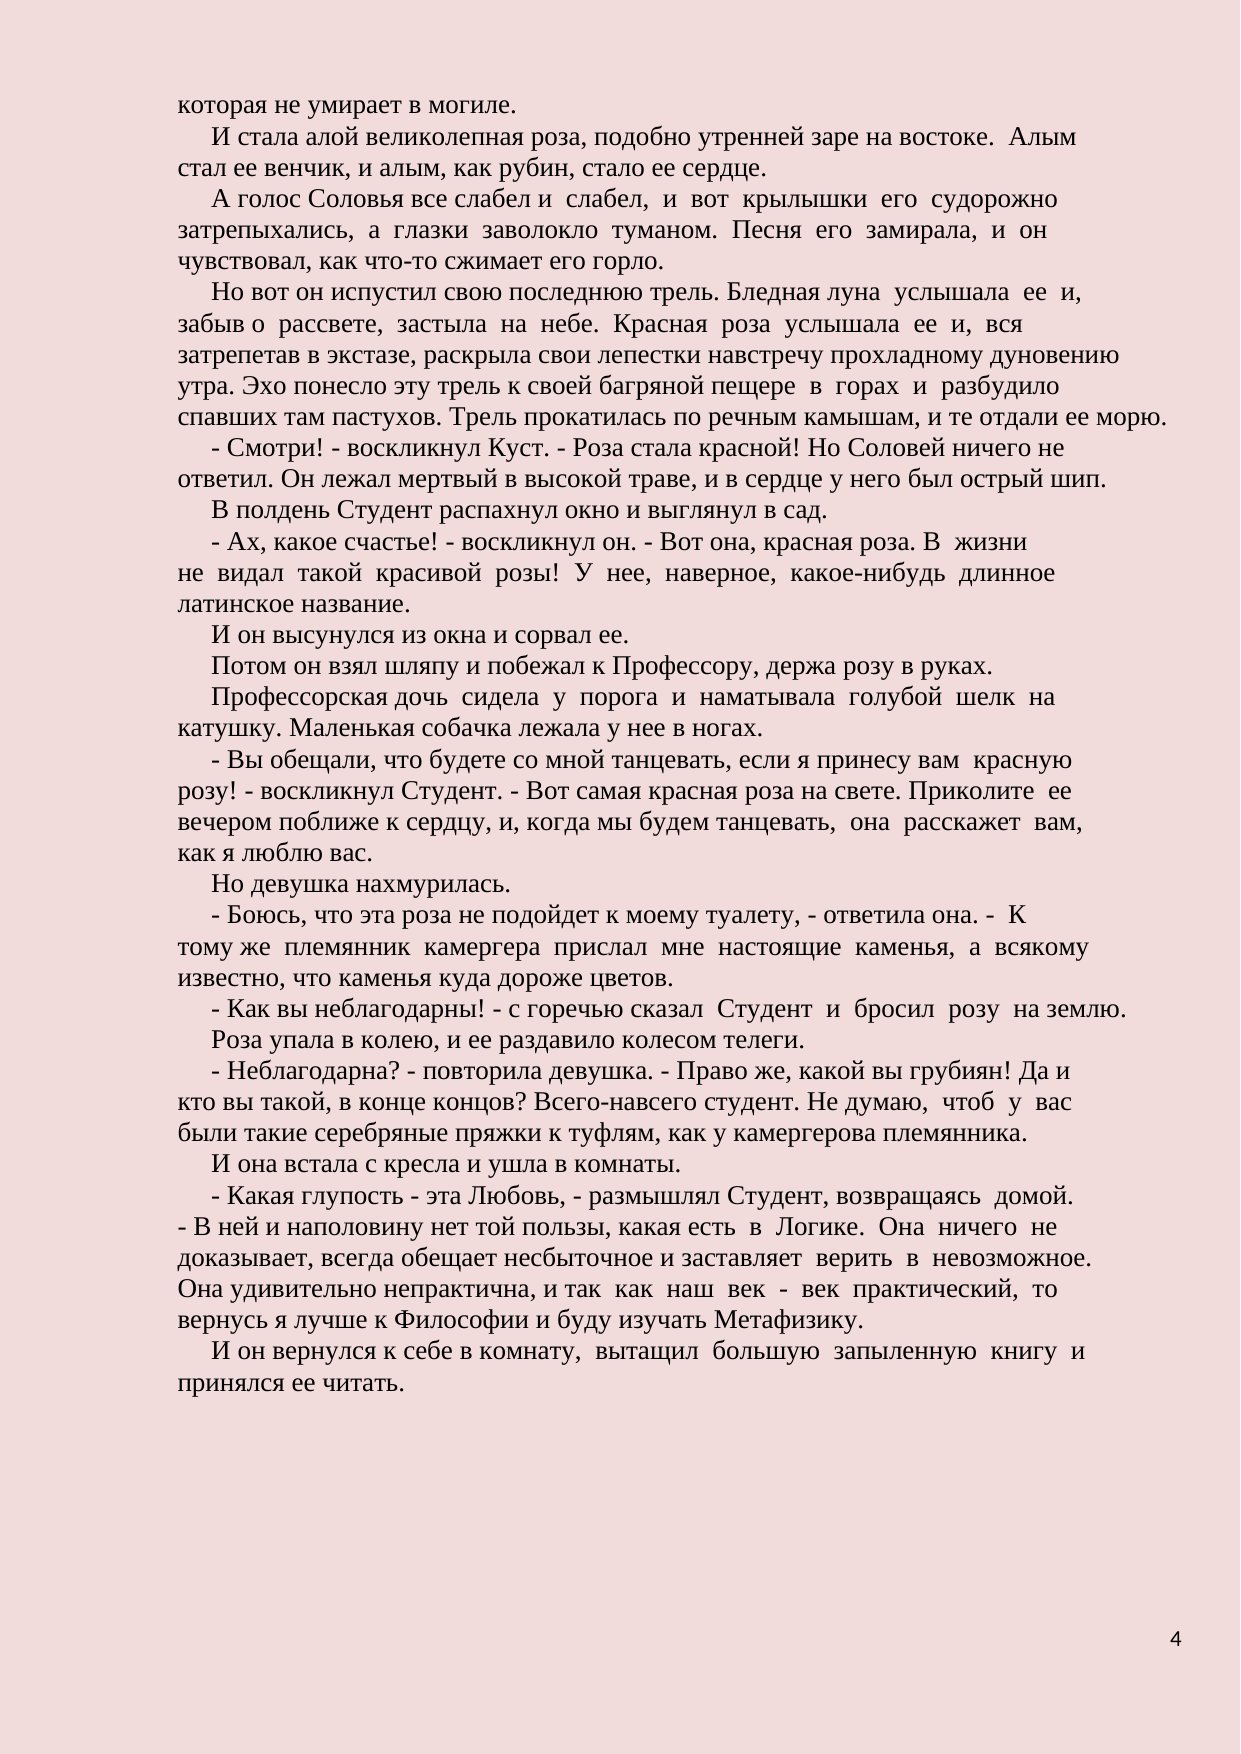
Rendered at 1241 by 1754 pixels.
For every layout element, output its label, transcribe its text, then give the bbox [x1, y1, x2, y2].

text утра. Эхо понесло эту трель к своей багряной пещере в горах и разбудило [177, 369, 1181, 400]
text принялся ее читать. [177, 1366, 1181, 1397]
text И она встала с кресла и ушла в комнаты. [177, 1148, 1181, 1179]
text известно, что каменья куда дороже цветов. [177, 961, 1181, 992]
text спавших там пастухов. Трель прокатилась по речным камышам, и те отдали ее морю. [177, 400, 1181, 431]
text В полдень Студент распахнул окно и выглянул в сад. [177, 493, 1181, 525]
text стал ее венчик, и алым, как рубин, стало ее сердце. [177, 151, 1181, 182]
text Но девушка нахмурилась. [177, 867, 1181, 898]
text розу! - воскликнул Студент. - Вот самая красная роза на свете. Приколите ее [177, 774, 1181, 805]
text А голос Соловья все слабел и слабел, и вот крылышки его судорожно [177, 182, 1181, 213]
text вернусь я лучше к Философии и буду изучать Метафизику. [177, 1303, 1181, 1334]
text Профессорская дочь сидела у порога и наматывала голубой шелк на [177, 680, 1181, 712]
text Но вот он испустил свою последнюю трель. Бледная луна услышала ее и, [177, 276, 1181, 307]
text И стала алой великолепная роза, подобно утренней заре на востоке. Алым [177, 120, 1181, 151]
text вечером поближе к сердцу, и, когда мы будем танцевать, она расскажет вам, [177, 805, 1181, 836]
text латинское название. [177, 587, 1181, 618]
text кто вы такой, в конце концов? Всего-навсего студент. Не думаю, чтоб у вас [177, 1085, 1181, 1116]
text были такие серебряные пряжки к туфлям, как у камергерова племянника. [177, 1116, 1181, 1148]
text - Ах, какое счастье! - воскликнул он. - Вот она, красная роза. В жизни [177, 525, 1181, 556]
text доказывает, всегда обещает несбыточное и заставляет верить в невозможное. [177, 1241, 1181, 1272]
text - Как вы неблагодарны! - с горечью сказал Студент и бросил розу на землю. [177, 992, 1181, 1023]
text - Смотри! - воскликнул Куст. - Роза стала красной! Но Соловей ничего не [177, 431, 1181, 462]
text И он высунулся из окна и сорвал ее. [177, 618, 1181, 649]
text И он вернулся к себе в комнату, вытащил большую запыленную книгу и [177, 1334, 1181, 1366]
text - Вы обещали, что будете со мной танцевать, если я принесу вам красную [177, 743, 1181, 774]
text забыв о рассвете, застыла на небе. Красная роза услышала ее и, вся [177, 307, 1181, 338]
text которая не умирает в могиле. [177, 89, 1181, 120]
text - Боюсь, что эта роза не подойдет к моему туалету, - ответила она. - К [177, 898, 1181, 929]
text как я люблю вас. [177, 836, 1181, 867]
text Роза упала в колею, и ее раздавило колесом телеги. [177, 1023, 1181, 1054]
text Потом он взял шляпу и побежал к Профессору, держа розу в руках. [177, 649, 1181, 680]
text затрепетав в экстазе, раскрыла свои лепестки навстречу прохладному дуновению [177, 338, 1181, 369]
text ответил. Он лежал мертвый в высокой траве, и в сердце у него был острый шип. [177, 462, 1181, 493]
text чувствовал, как что-то сжимает его горло. [177, 244, 1181, 276]
text не видал такой красивой розы! У нее, наверное, какое-нибудь длинное [177, 556, 1181, 587]
text - Какая глупость - эта Любовь, - размышлял Студент, возвращаясь домой. [177, 1179, 1181, 1210]
text затрепыхались, а глазки заволокло туманом. Песня его замирала, и он [177, 213, 1181, 244]
text Она удивительно непрактична, и так как наш век - век практический, то [177, 1272, 1181, 1303]
text - Неблагодарна? - повторила девушка. - Право же, какой вы грубиян! Да и [177, 1054, 1181, 1085]
text катушку. Маленькая собачка лежала у нее в ногах. [177, 712, 1181, 743]
text тому же племянник камергера прислал мне настоящие каменья, а всякому [177, 929, 1181, 961]
text - В ней и наполовину нет той пользы, какая есть в Логике. Она ничего не [177, 1210, 1181, 1241]
